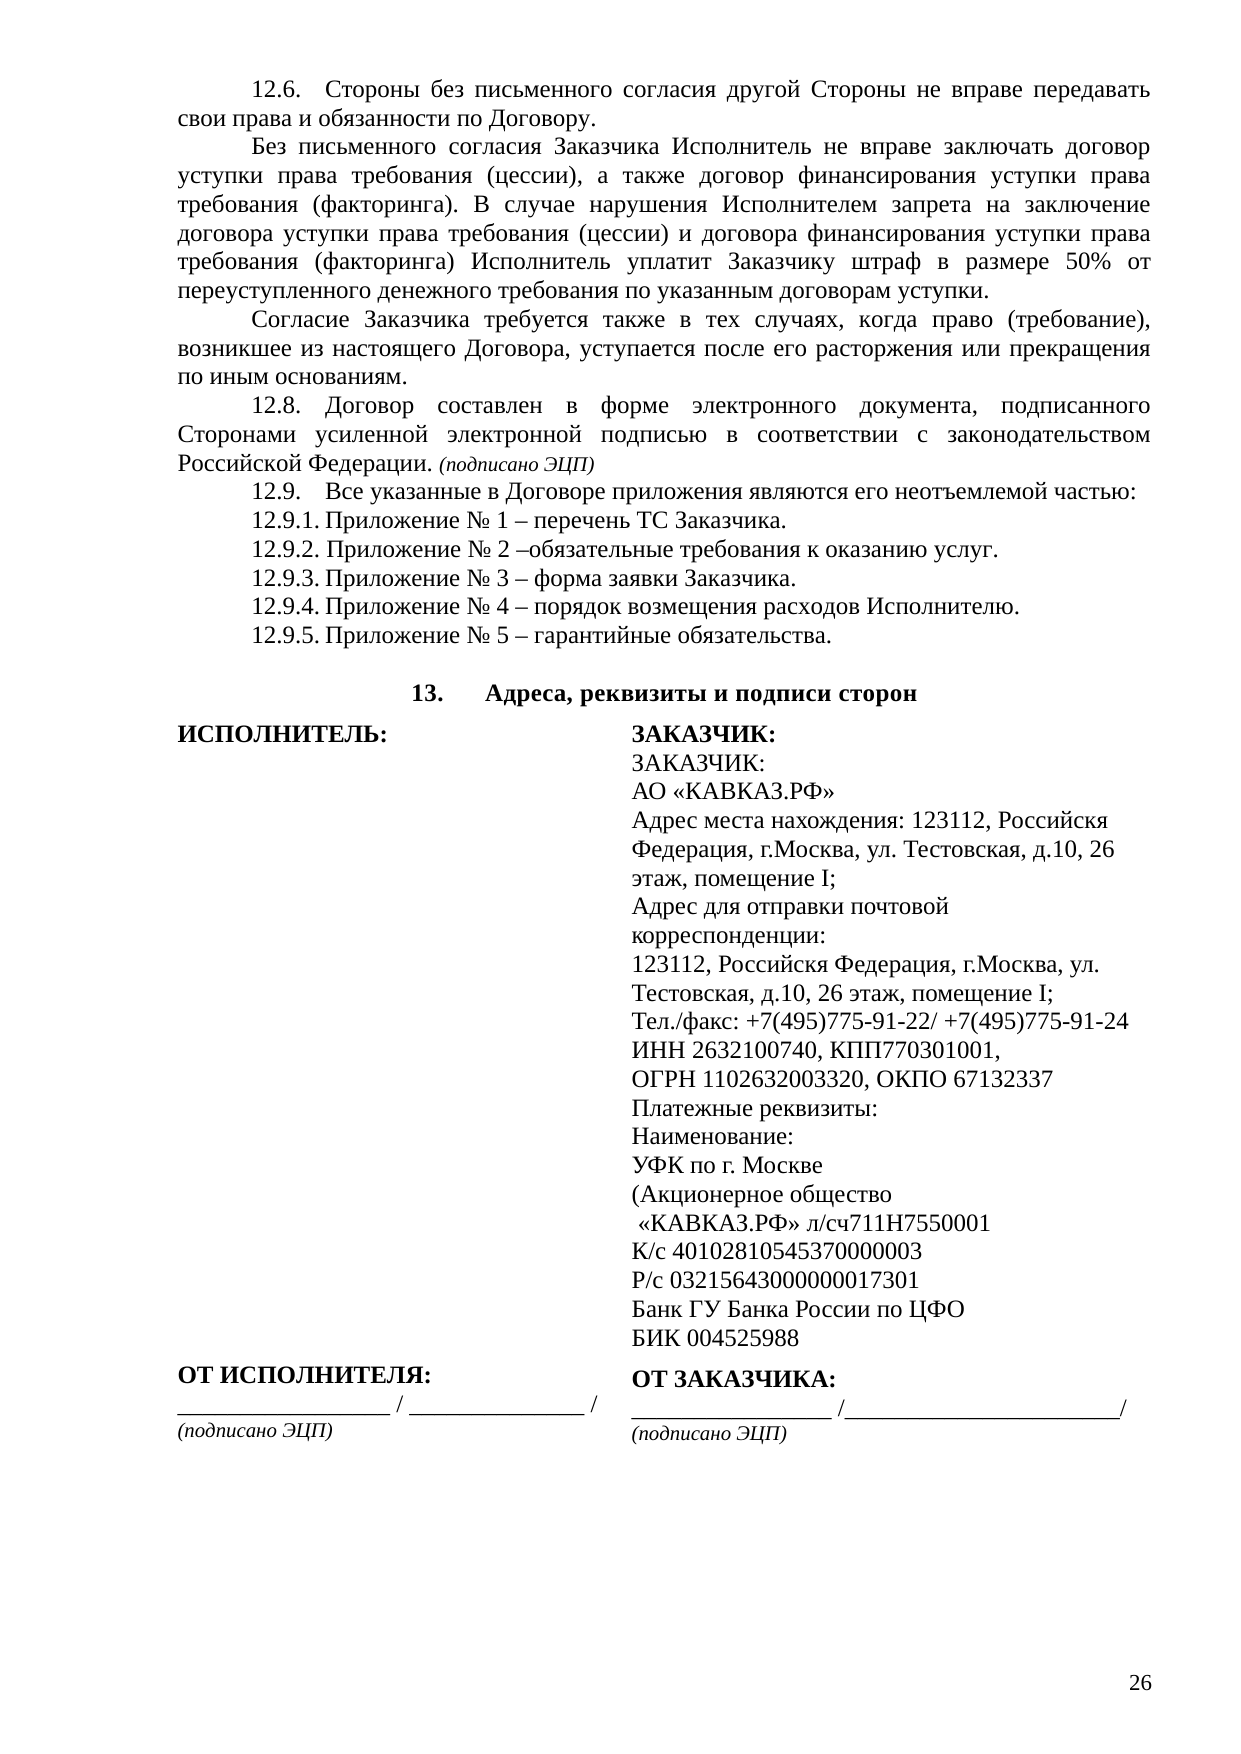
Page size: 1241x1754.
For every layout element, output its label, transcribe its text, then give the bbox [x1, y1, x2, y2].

text 12.9. Все указанные в Договоре приложения являются его неотъемлемой частью: [177, 476, 1152, 505]
text 12.9.5. Приложение № 5 – гарантийные обязательства. [177, 620, 1152, 649]
text 12.9.1. Приложение № 1 – перечень ТС Заказчика. [177, 505, 1152, 534]
text 12.6. Стороны без письменного согласия другой Стороны не вправе передавать свои права и обязанности по Договору. [177, 74, 1152, 131]
text 13. Адреса, реквизиты и подписи сторон [177, 678, 1152, 706]
text 12.9.3. Приложение № 3 – форма заявки Заказчика. [177, 563, 1152, 591]
text 12.9.4. Приложение № 4 – порядок возмещения расходов Исполнителю. [177, 591, 1152, 620]
text 12.9.2. Приложение № 2 –обязательные требования к оказанию услуг. [177, 534, 1152, 563]
text 12.8. Договор составлен в форме электронного документа, подписанного Сторонами усиленной электронной подписью в соответствии с законодательством Российской Федерации. (подписано ЭЦП) [177, 390, 1152, 476]
text Согласие Заказчика требуется также в тех случаях, когда право (требование), возникшее из настоящего Договора, уступается после его расторжения или прекращения по иным основаниям. [177, 304, 1152, 390]
table_header ЗАКАЗЧИК: ЗАКАЗЧИК: АО «КАВКАЗ.РФ» Адрес места нахождения: 123112, Российскя Федерация, г.Москва, ул. Тестовская, д.10, 26 этаж, помещение I; Адрес для отправки почтовой корреспонденции: 123112, Российскя Федерация, г.Москва, ул. Тестовская, д.10, 26 этаж, помещение I; Тел./факс: +7(495)775-91-22/ +7(495)775-91-24 ИНН 2632100740, КПП770301001, ОГРН 1102632003320, ОКПО 67132337 Платежные реквизиты: Наименование: УФК по г. Москве (Акционерное общество «КАВКАЗ.РФ» л/сч711Н7550001 К/с 40102810545370000003 Р/с 03215643000000017301 Банк ГУ Банка России по ЦФО БИК 004525988 ОТ ЗАКАЗЧИКА: ________________ /______________________/ (подписано ЭЦП) [620, 719, 1152, 1445]
text Без письменного согласия Заказчика Исполнитель не вправе заключать договор уступки права требования (цессии), а также договор финансирования уступки права требования (факторинга). В случае нарушения Исполнителем запрета на заключение договора уступки права требования (цессии) и договора финансирования уступки права требования (факторинга) Исполнитель уплатит Заказчику штраф в размере 50% от переуступленного денежного требования по указанным договорам уступки. [177, 131, 1152, 304]
table_header ИСПОЛНИТЕЛЬ: ОТ ИСПОЛНИТЕЛЯ: _________________ / ______________ / (подписано ЭЦП) [163, 719, 620, 1445]
